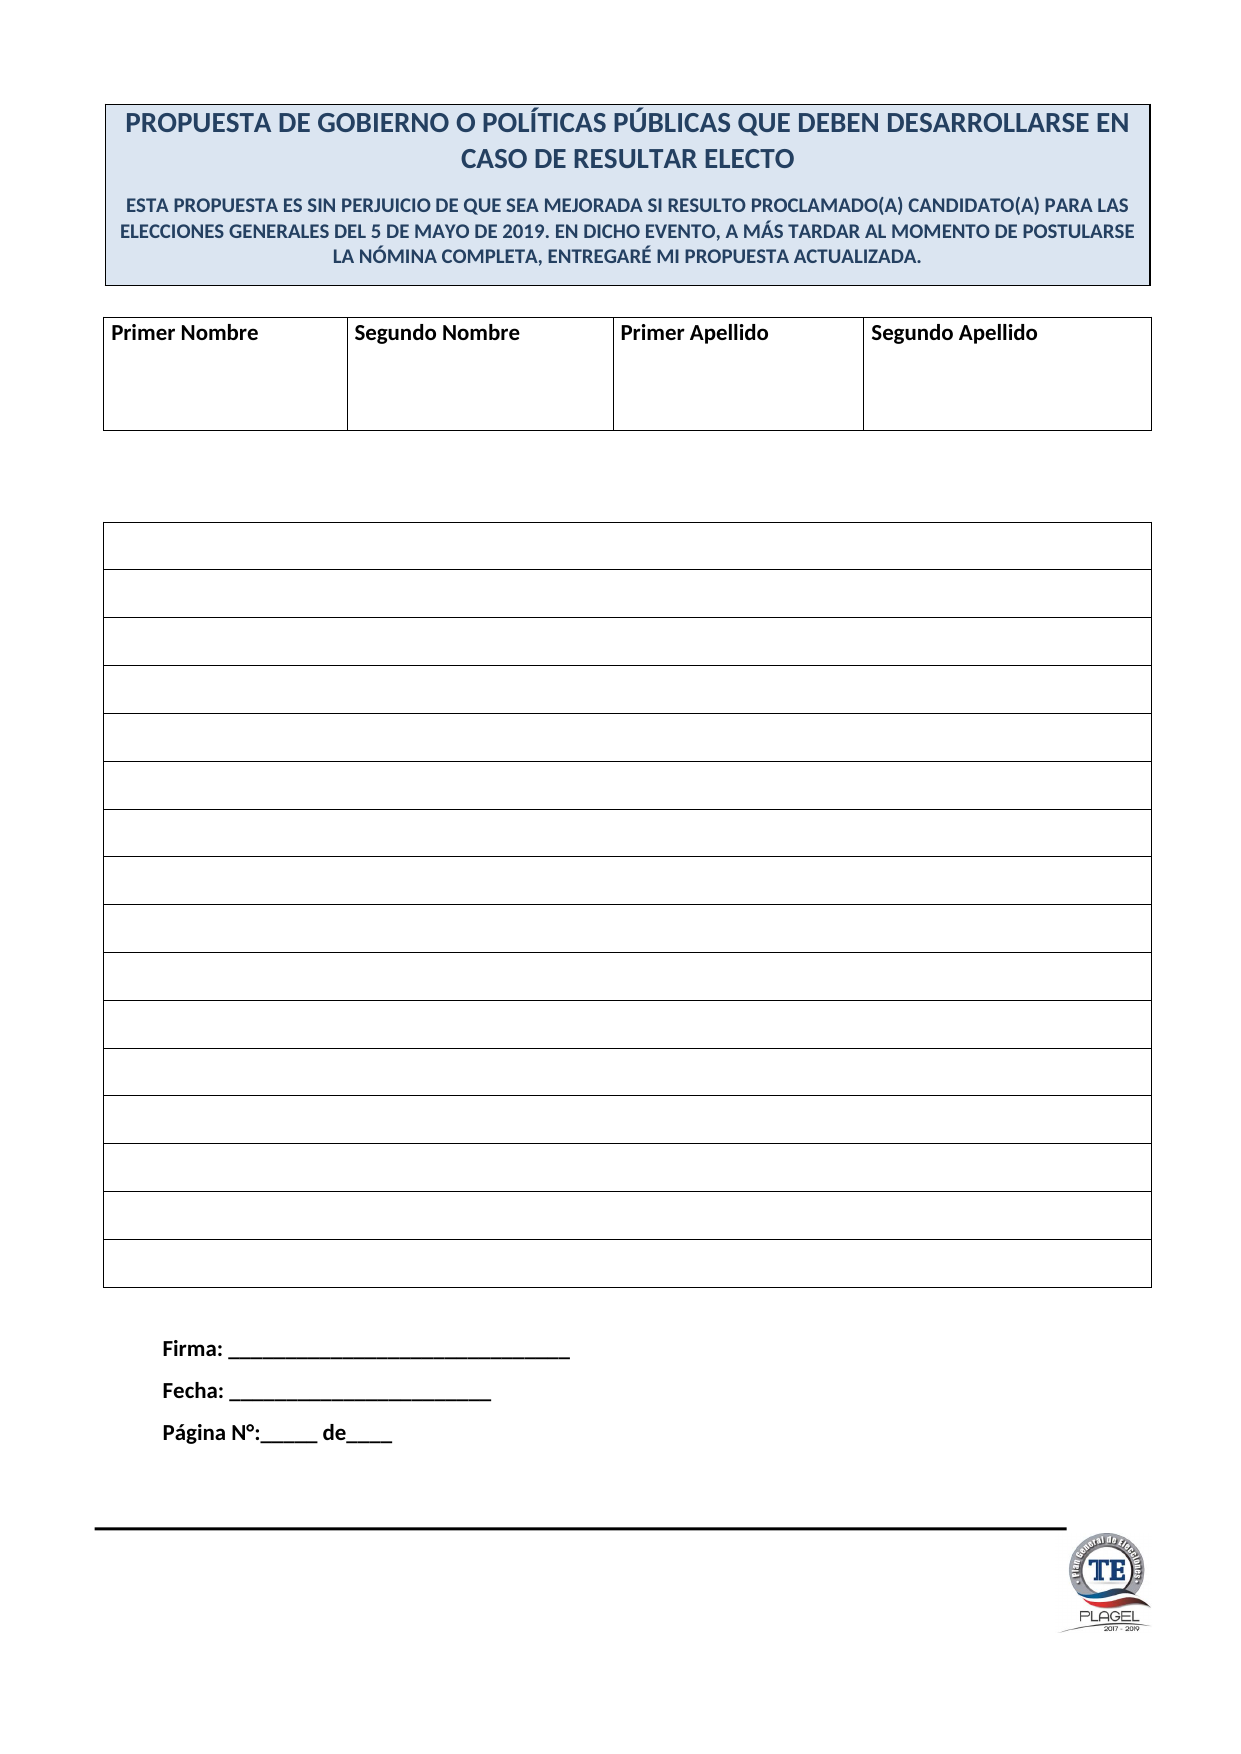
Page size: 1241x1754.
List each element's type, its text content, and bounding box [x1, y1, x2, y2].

table_header Segundo Apellido [864, 318, 1151, 430]
picture [1054, 1533, 1153, 1633]
table_header Primer Apellido [614, 318, 863, 430]
table_cell [104, 1192, 1151, 1239]
table_cell [104, 714, 1151, 761]
table_cell [104, 618, 1151, 665]
table_cell [104, 1240, 1151, 1287]
table_cell [104, 1001, 1151, 1047]
table_cell [104, 905, 1151, 952]
table_cell [104, 1049, 1151, 1095]
text Página N°:_____ de____ [162, 1418, 1093, 1446]
table_cell [104, 810, 1151, 856]
table_cell [104, 1144, 1151, 1191]
table_header Segundo Nombre [348, 318, 613, 430]
table_cell [104, 953, 1151, 1000]
text Firma: ______________________________ [162, 1334, 1093, 1362]
table_cell [104, 570, 1151, 617]
table_header Primer Nombre [104, 318, 347, 430]
table_cell [104, 666, 1151, 713]
table_cell [104, 1096, 1151, 1143]
table_cell [104, 857, 1151, 904]
text Fecha: _______________________ [162, 1376, 1093, 1404]
table_header [104, 523, 1151, 569]
table_cell [104, 762, 1151, 808]
